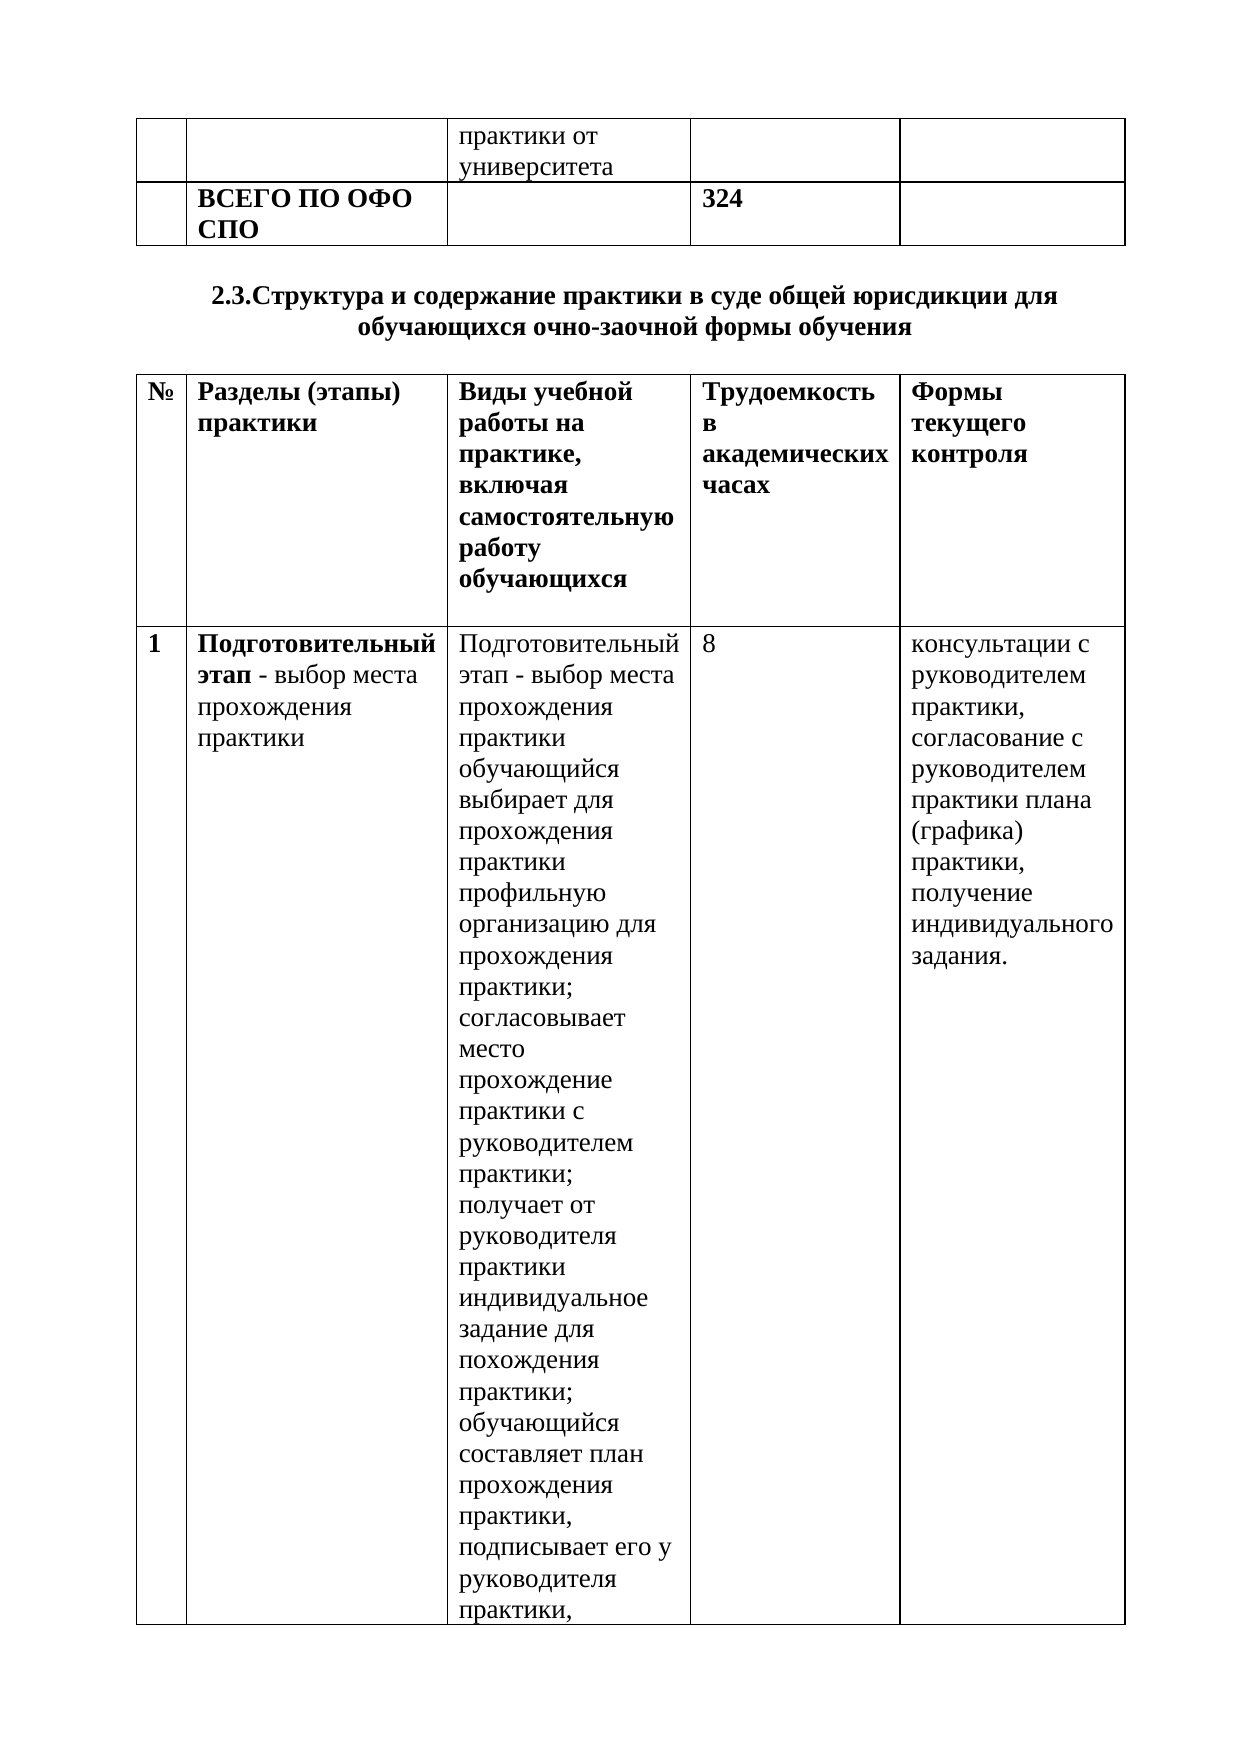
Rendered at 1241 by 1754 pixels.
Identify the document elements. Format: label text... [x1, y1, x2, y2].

table_cell ВСЕГО ПО ОФО СПО [187, 183, 447, 245]
table_cell 324 [691, 183, 899, 245]
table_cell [901, 627, 1124, 1624]
text 2.3.Структура и содержание практики в суде общей юрисдикции для обучающихся очно-заочной формы обучения [148, 279, 1122, 341]
table_header № [137, 375, 186, 626]
table_cell 26 [691, 119, 899, 181]
table_header Трудоемкость в академических часах [691, 375, 899, 626]
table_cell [448, 119, 690, 181]
table_cell [137, 183, 186, 245]
table_cell [448, 183, 690, 245]
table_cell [187, 627, 447, 1624]
table_cell [901, 183, 1124, 245]
table_header Виды учебной работы на практике, включая самостоятельную работу обучающихся [448, 375, 690, 626]
table_header Формы текущего контроля [901, 375, 1124, 626]
table_cell 8 [691, 627, 899, 1624]
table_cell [901, 119, 1124, 181]
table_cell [187, 119, 447, 181]
table_cell 1 [137, 627, 186, 1624]
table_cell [448, 627, 690, 1624]
table_header Разделы (этапы) практики [187, 375, 447, 626]
table_cell 3 [137, 119, 186, 181]
